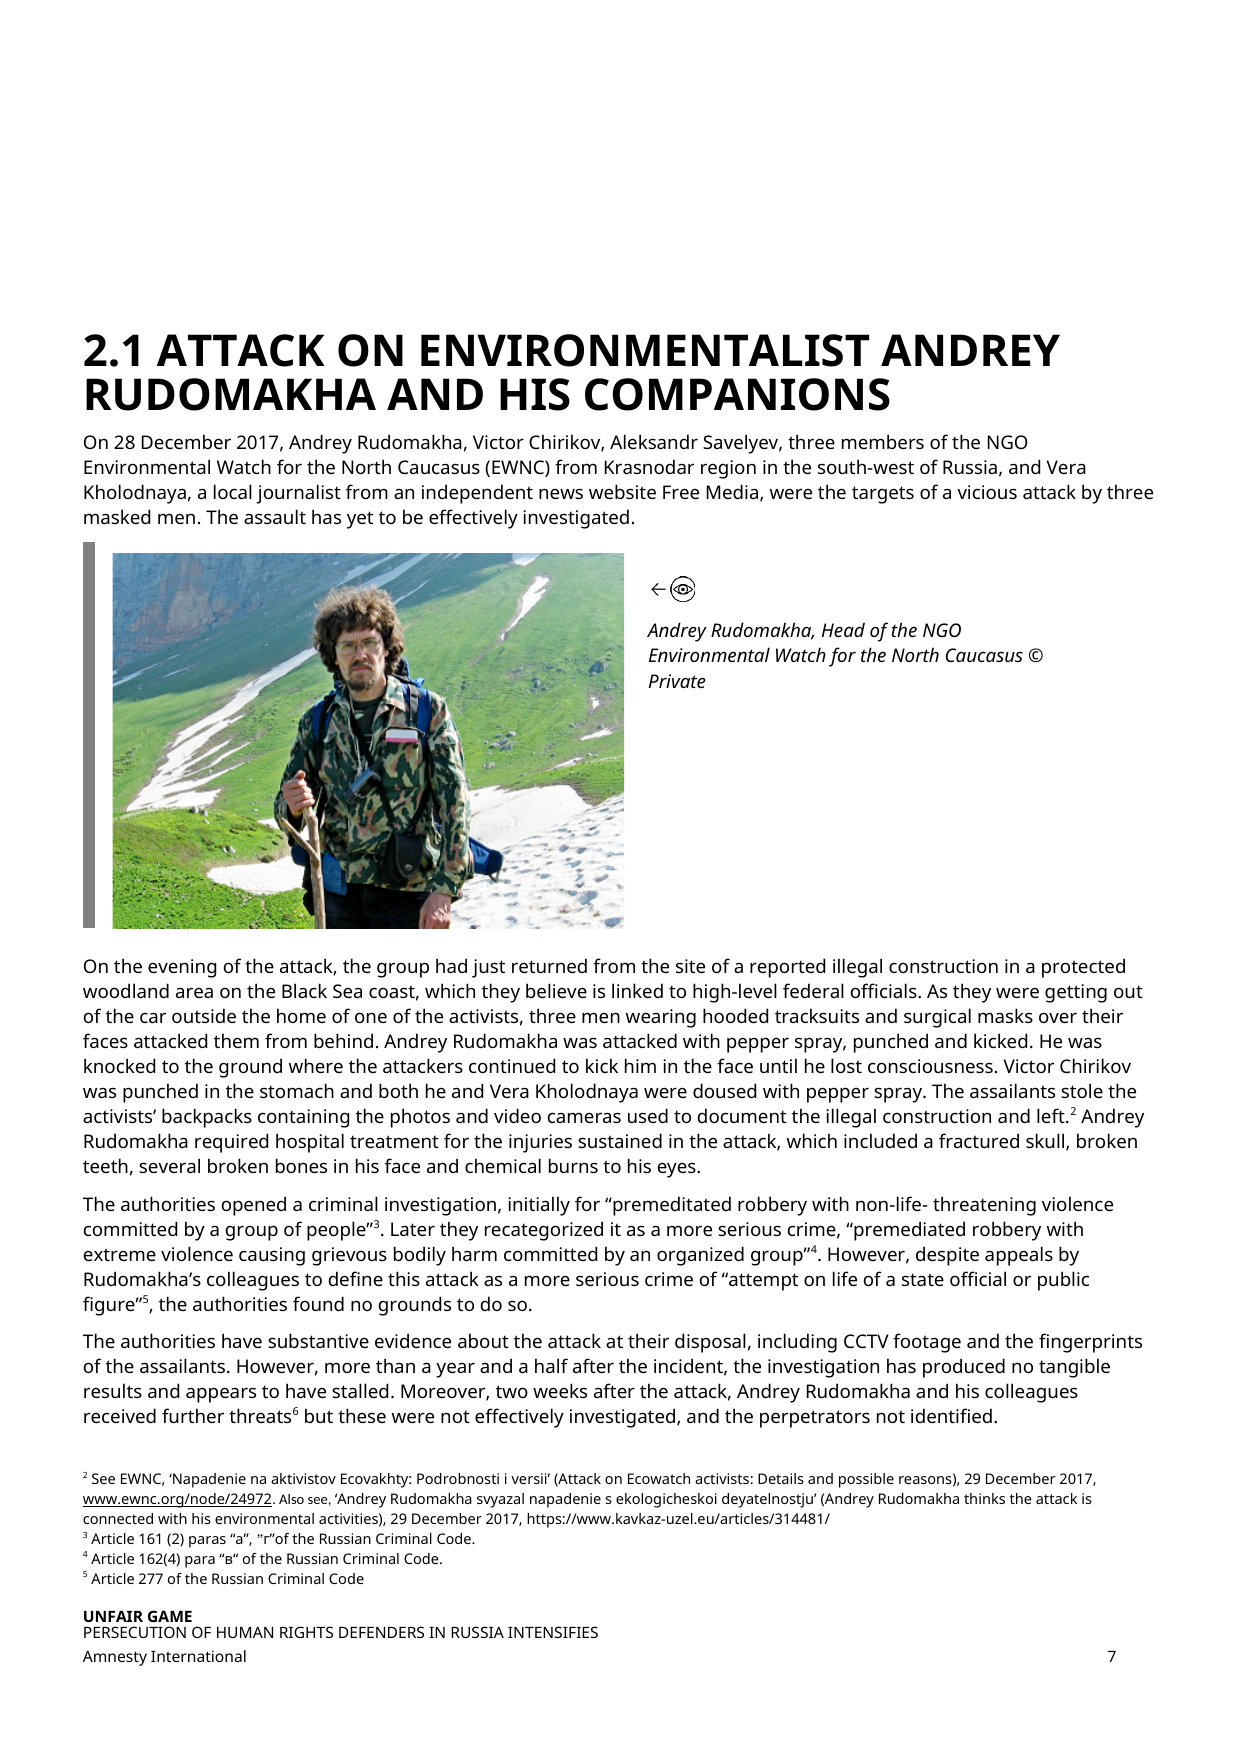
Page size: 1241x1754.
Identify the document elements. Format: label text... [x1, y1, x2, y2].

picture [112, 553, 625, 929]
picture [651, 576, 696, 602]
text On 28 December 2017, Andrey Rudomakha, Victor Chirikov, Aleksandr Savelyev, three members of the NGO Environmental Watch for the North Caucasus (EWNC) from Krasnodar region in the south-west of Russia, and Vera Kholodnaya, a local journalist from an independent news website Free Media, were the targets of a vicious attack by three masked men. The assault has yet to be effectively investigated. [83, 429, 1157, 529]
text The authorities have substantive evidence about the attack at their disposal, including CCTV footage and the fingerprints of the assailants. However, more than a year and a half after the incident, the investigation has produced no tangible results and appears to have stalled. Moreover, two weeks after the attack, Andrey Rudomakha and his colleagues received further threats but these were not effectively investigated, and the perpetrators not identified. [83, 1329, 1157, 1429]
subtitle ATTACK ON ENVIRONMENTALIST ANDREY RUDOMAKHA AND HIS COMPANIONS [83, 331, 1157, 419]
text The authorities opened a criminal investigation, initially for “premeditated robbery with non-life- threatening violence committed by a group of people”. Later they recategorized it as a more serious crime, “premediated robbery with extreme violence causing grievous bodily harm committed by an organized group”. However, despite appeals by Rudomakha’s colleagues to define this attack as a more serious crime of “attempt on life of a state official or public figure”, the authorities found no grounds to do so. [83, 1191, 1157, 1316]
text On the evening of the attack, the group had just returned from the site of a reported illegal construction in a protected woodland area on the Black Sea coast, which they believe is linked to high-level federal officials. As they were getting out of the car outside the home of one of the activists, three men wearing hooded tracksuits and surgical masks over their faces attacked them from behind. Andrey Rudomakha was attacked with pepper spray, punched and kicked. He was knocked to the ground where the attackers continued to kick him in the face until he lost consciousness. Victor Chirikov was punched in the stomach and both he and Vera Kholodnaya were doused with pepper spray. The assailants stole the activists’ backpacks containing the photos and video cameras used to document the illegal construction and left. Andrey Rudomakha required hospital treatment for the injuries sustained in the attack, which included a fractured skull, broken teeth, several broken bones in his face and chemical burns to his eyes. [83, 954, 1157, 1179]
table_header [95, 542, 624, 928]
table_header Andrey Rudomakha, Head of the NGO Environmental Watch for the North Caucasus © Private [624, 542, 1083, 928]
